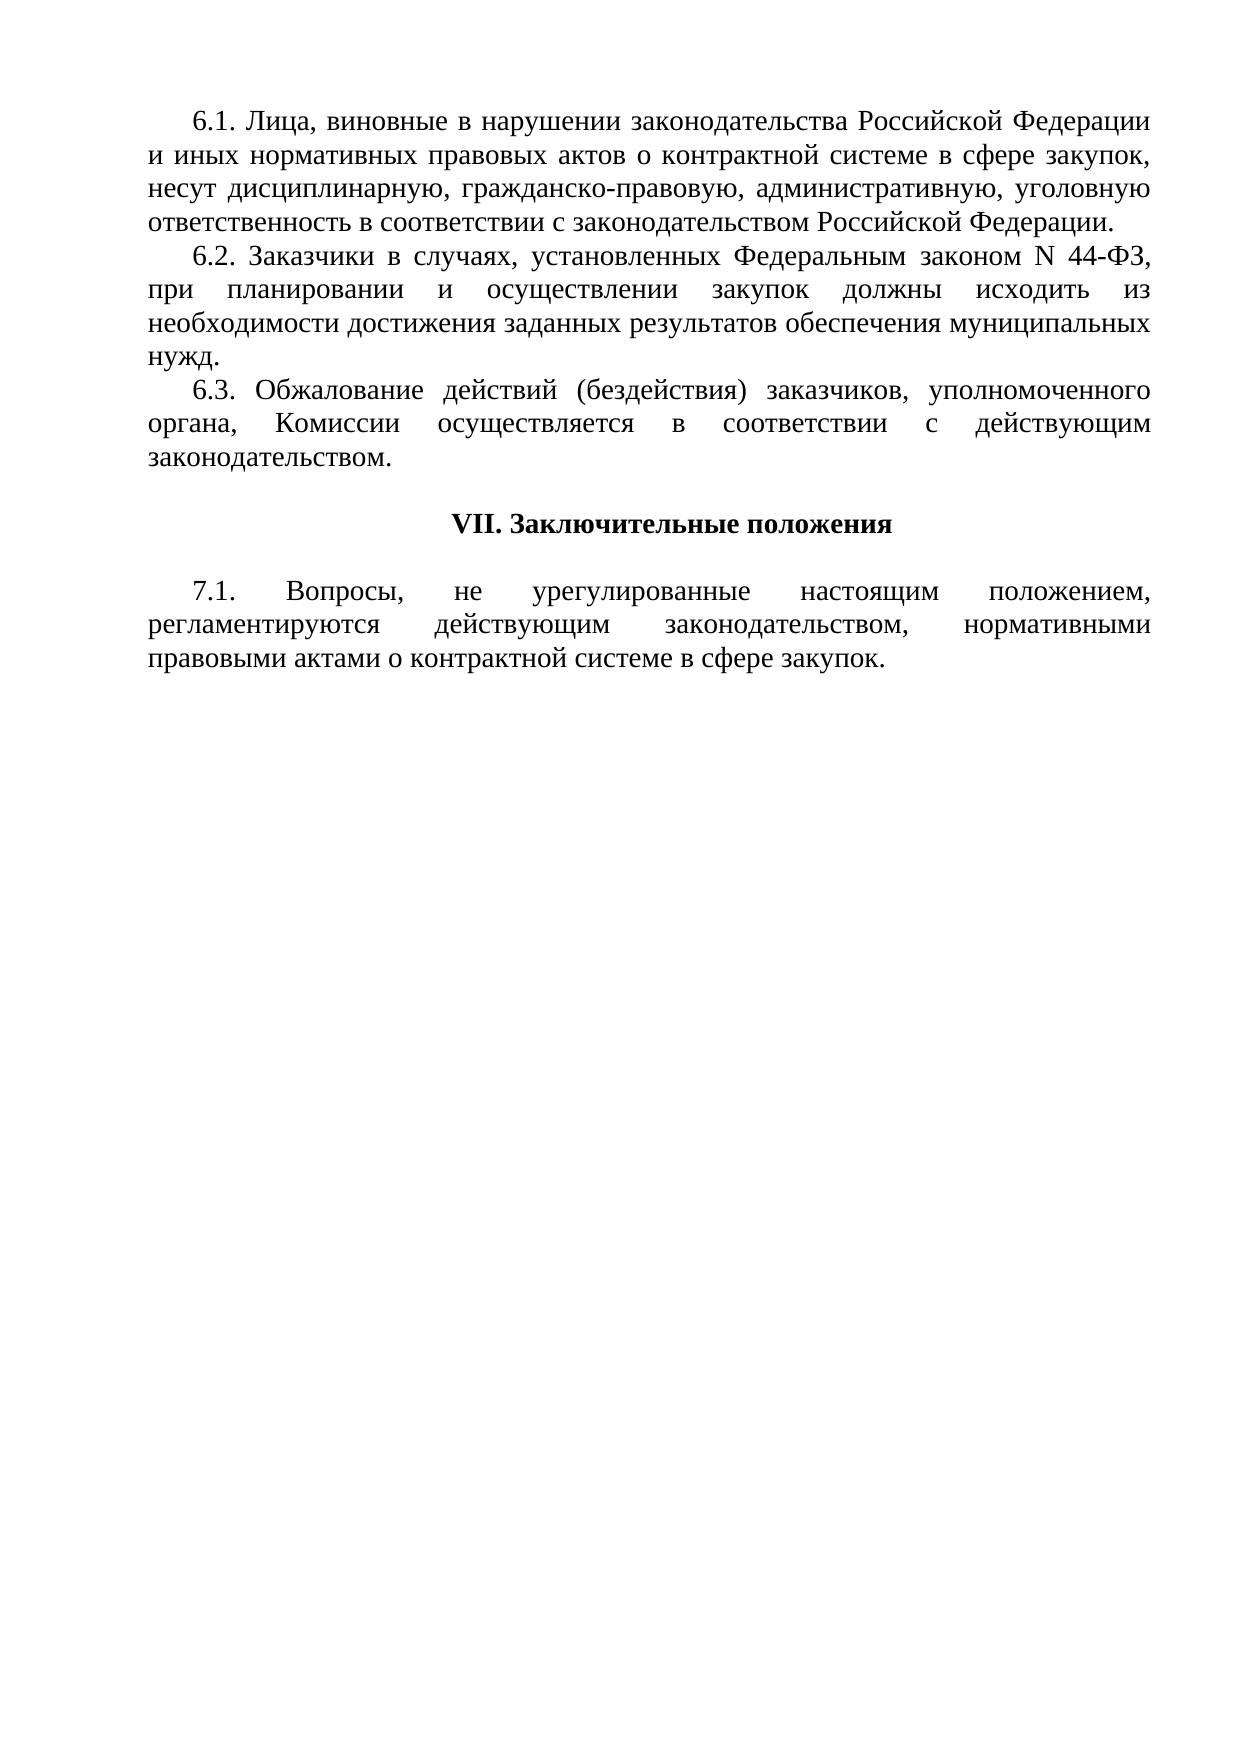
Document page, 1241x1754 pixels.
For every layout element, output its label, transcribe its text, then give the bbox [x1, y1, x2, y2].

text 6.3. Обжалование действий (бездействия) заказчиков, уполномоченного органа, Комиссии осуществляется в соответствии с действующим законодательством. [148, 372, 1152, 472]
text VII. Заключительные положения [148, 506, 1152, 539]
text 6.1. Лица, виновные в нарушении законодательства Российской Федерации и иных нормативных правовых актов о контрактной системе в сфере закупок, несут дисциплинарную, гражданско-правовую, административную, уголовную ответственность в соответствии с законодательством Российской Федерации. [148, 103, 1152, 238]
text 6.2. Заказчики в случаях, установленных Федеральным законом N 44-ФЗ, при планировании и осуществлении закупок должны исходить из необходимости достижения заданных результатов обеспечения муниципальных нужд. [148, 238, 1152, 372]
text 7.1. Вопросы, не урегулированные настоящим положением, регламентируются действующим законодательством, нормативными правовыми актами о контрактной системе в сфере закупок. [148, 573, 1152, 674]
